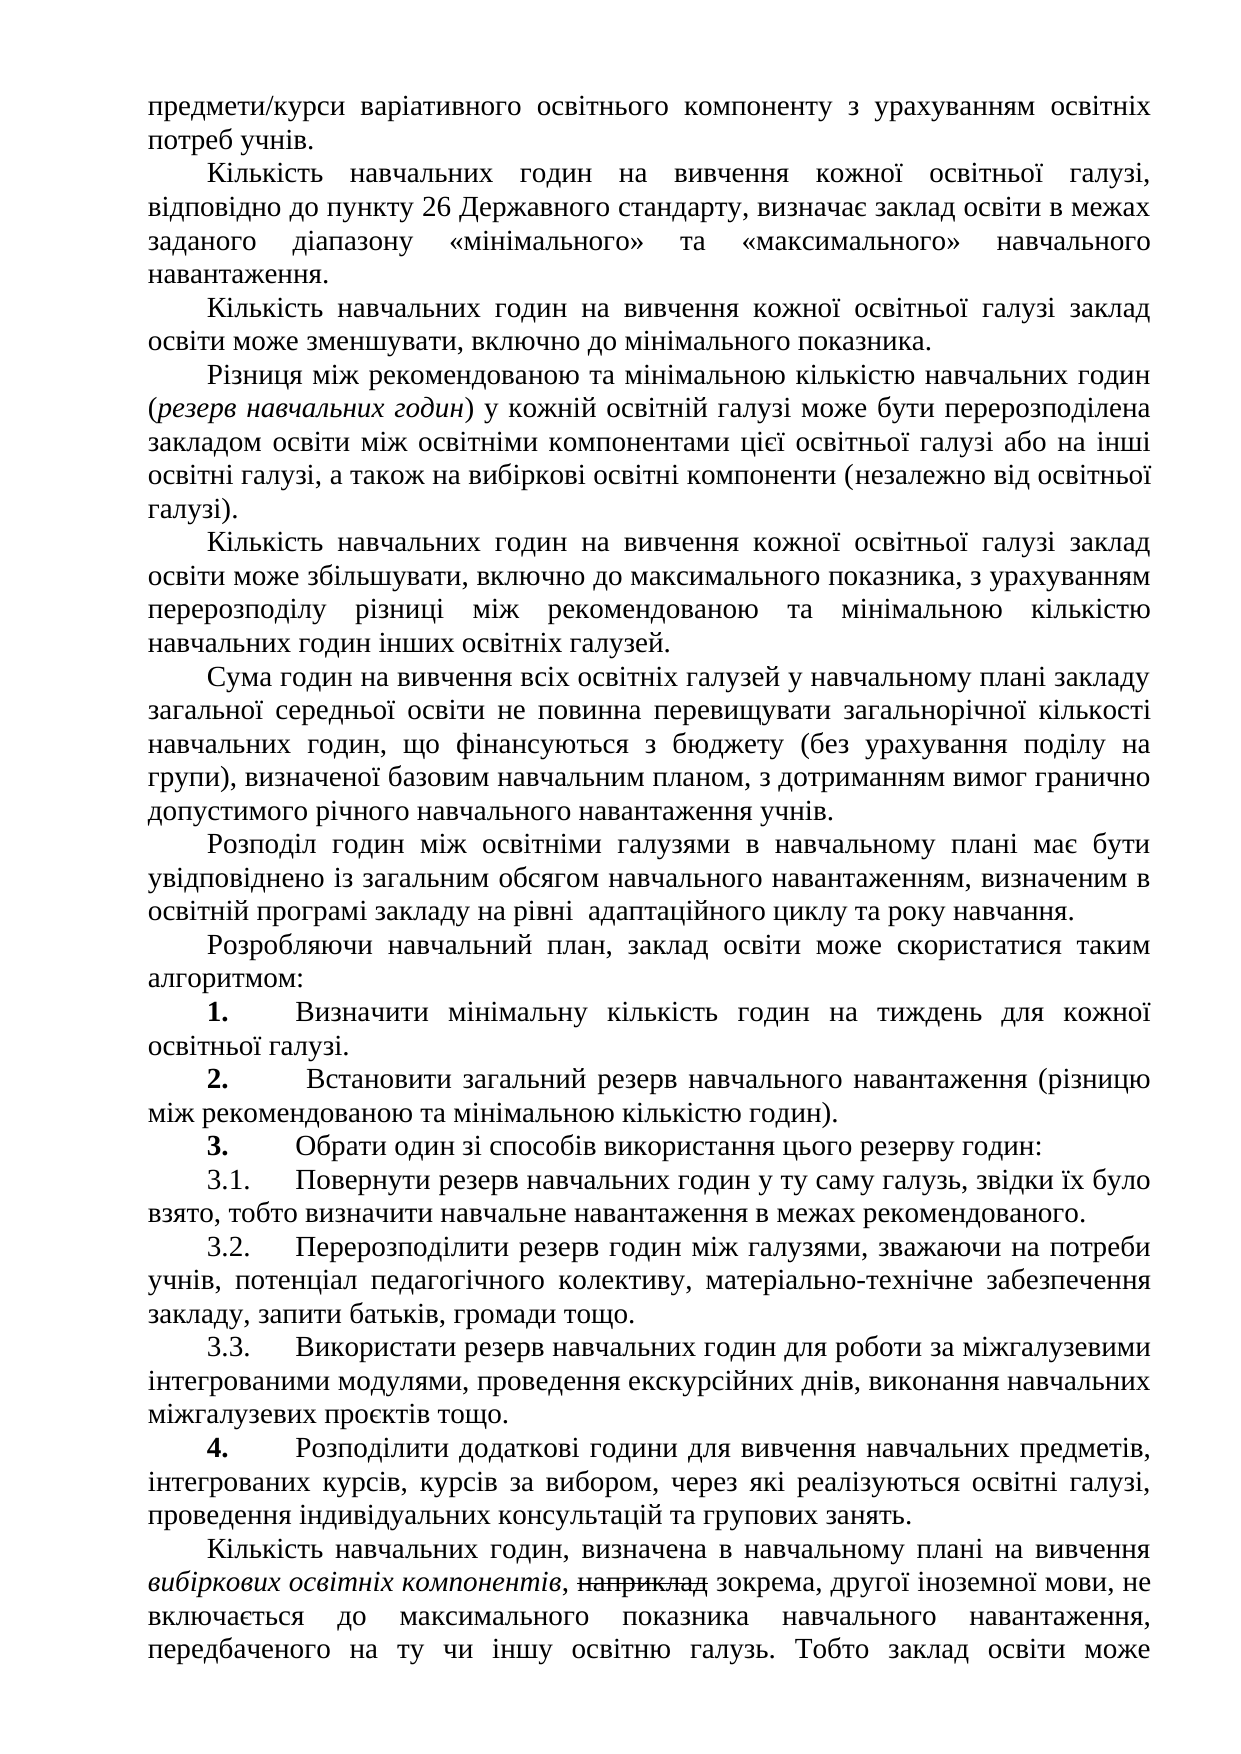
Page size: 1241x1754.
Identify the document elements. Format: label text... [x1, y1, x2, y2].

list Обрати один зі способів використання цього резерву годин: [148, 1128, 1152, 1162]
text Сума годин на вивчення всіх освітніх галузей у навчальному плані закладу загальної середньої освіти не повинна перевищувати загальнорічної кількості навчальних годин, що фінансуються з бюджету (без урахування поділу на групи), визначеної базовим навчальним планом, з дотриманням вимог гранично допустимого річного навчального навантаження учнів. [148, 659, 1152, 826]
list Визначити мінімальну кількість годин на тиждень для кожної освітньої галузі. [148, 994, 1152, 1061]
list Встановити загальний резерв навчального навантаження (різницю між рекомендованою та мінімальною кількістю годин). [148, 1061, 1152, 1128]
list Використати резерв навчальних годин для роботи за міжгалузевими інтегрованими модулями, проведення екскурсійних днів, виконання навчальних міжгалузевих проєктів тощо. [148, 1329, 1152, 1430]
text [148, 1531, 1152, 1665]
text Кількість навчальних годин на вивчення кожної освітньої галузі заклад освіти може зменшувати, включно до мінімального показника. [148, 290, 1152, 357]
text Розподіл годин між освітніми галузями в навчальному плані має бути увідповіднено із загальним обсягом навчального навантаженням, визначеним в освітній програмі закладу на рівні адаптаційного циклу та року навчання. [148, 826, 1152, 927]
list Розподілити додаткові години для вивчення навчальних предметів, інтегрованих курсів, курсів за вибором, через які реалізуються освітні галузі, проведення індивідуальних консультацій та групових занять. [148, 1430, 1152, 1531]
text Різниця між рекомендованою та мінімальною кількістю навчальних годин (резерв навчальних годин) у кожній освітній галузі може бути перерозподілена закладом освіти між освітніми компонентами цієї освітньої галузі або на інші освітні галузі, а також на вибіркові освітні компоненти (незалежно від освітньої галузі). [148, 357, 1152, 524]
text Розробляючи навчальний план, заклад освіти може скористатися таким алгоритмом: [148, 927, 1152, 994]
list Повернути резерв навчальних годин у ту саму галузь, звідки їх було взято, тобто визначити навчальне навантаження в межах рекомендованого. [148, 1162, 1152, 1229]
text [148, 88, 1152, 156]
text Кількість навчальних годин на вивчення кожної освітньої галузі заклад освіти може збільшувати, включно до максимального показника, з урахуванням перерозподілу різниці між рекомендованою та мінімальною кількістю навчальних годин інших освітніх галузей. [148, 524, 1152, 659]
list Перерозподілити резерв годин між галузями, зважаючи на потреби учнів, потенціал педагогічного колективу, матеріально-технічне забезпечення закладу, запити батьків, громади тощо. [148, 1229, 1152, 1329]
text Кількість навчальних годин на вивчення кожної освітньої галузі, відповідно до пункту 26 Державного стандарту, визначає заклад освіти в межах заданого діапазону «мінімального» та «максимального» навчального навантаження. [148, 156, 1152, 290]
